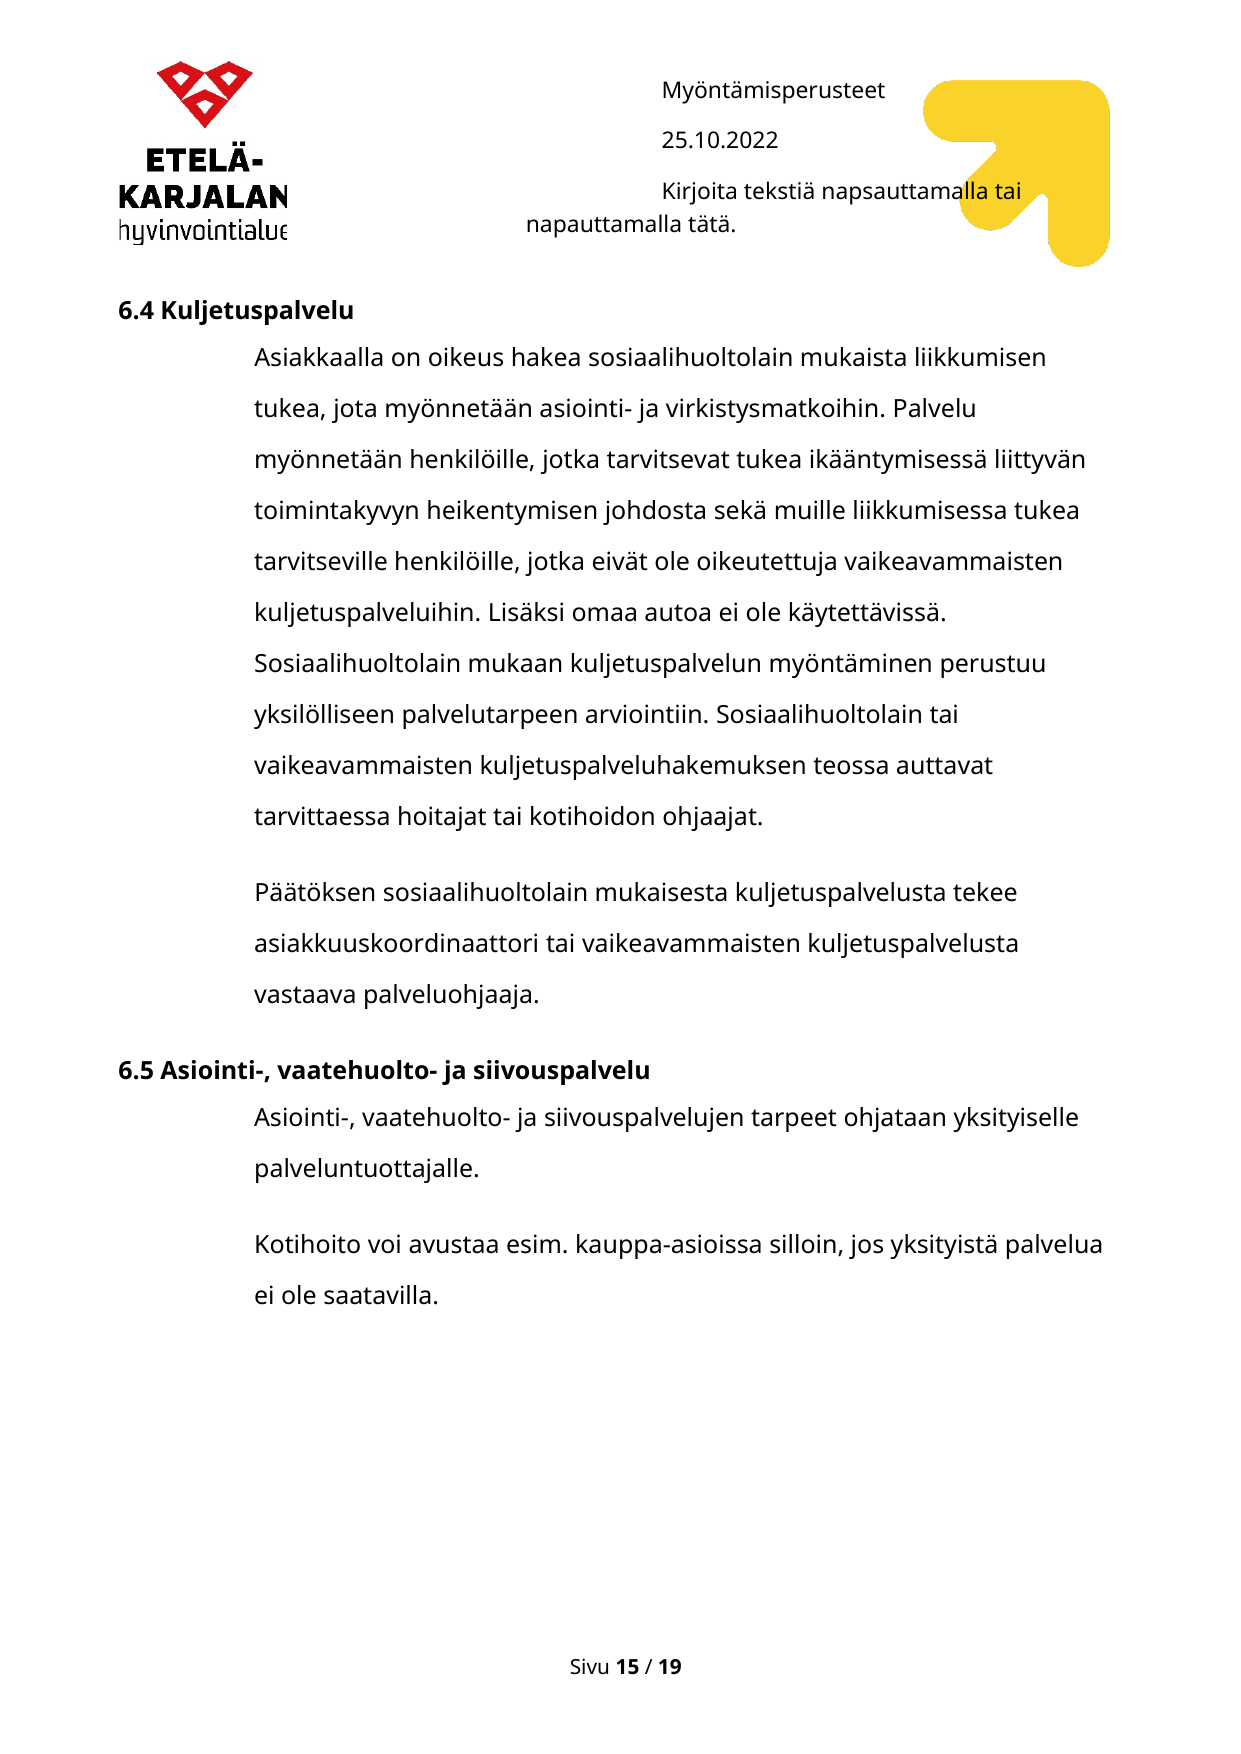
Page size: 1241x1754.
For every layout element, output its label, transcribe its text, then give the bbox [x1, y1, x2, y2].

text Kotihoito voi avustaa esim. kauppa-asioissa silloin, jos yksityistä palvelua ei ole saatavilla. [254, 1227, 1122, 1312]
text Asiointi-, vaatehuolto- ja siivouspalvelujen tarpeet ohjataan yksityiselle palveluntuottajalle. [254, 1099, 1122, 1184]
picture [118, 61, 287, 243]
text Päätöksen sosiaalihuoltolain mukaisesta kuljetuspalvelusta tekee asiakkuuskoordinaattori tai vaikeavammaisten kuljetuspalvelusta vastaava palveluohjaaja. [254, 875, 1122, 1011]
subtitle 6.5 Asiointi-, vaatehuolto- ja siivouspalvelu [118, 1053, 1122, 1087]
subtitle 6.4 Kuljetuspalvelu [118, 293, 1122, 327]
picture [895, 38, 1158, 298]
text Asiakkaalla on oikeus hakea sosiaalihuoltolain mukaista liikkumisen tukea, jota myönnetään asiointi- ja virkistysmatkoihin. Palvelu myönnetään henkilöille, jotka tarvitsevat tukea ikääntymisessä liittyvän toimintakyvyn heikentymisen johdosta sekä muille liikkumisessa tukea tarvitseville henkilöille, jotka eivät ole oikeutettuja vaikeavammaisten kuljetuspalveluihin. Lisäksi omaa autoa ei ole käytettävissä. Sosiaalihuoltolain mukaan kuljetuspalvelun myöntäminen perustuu yksilölliseen palvelutarpeen arviointiin. Sosiaalihuoltolain tai vaikeavammaisten kuljetuspalveluhakemuksen teossa auttavat tarvittaessa hoitajat tai kotihoidon ohjaajat. [254, 339, 1122, 833]
